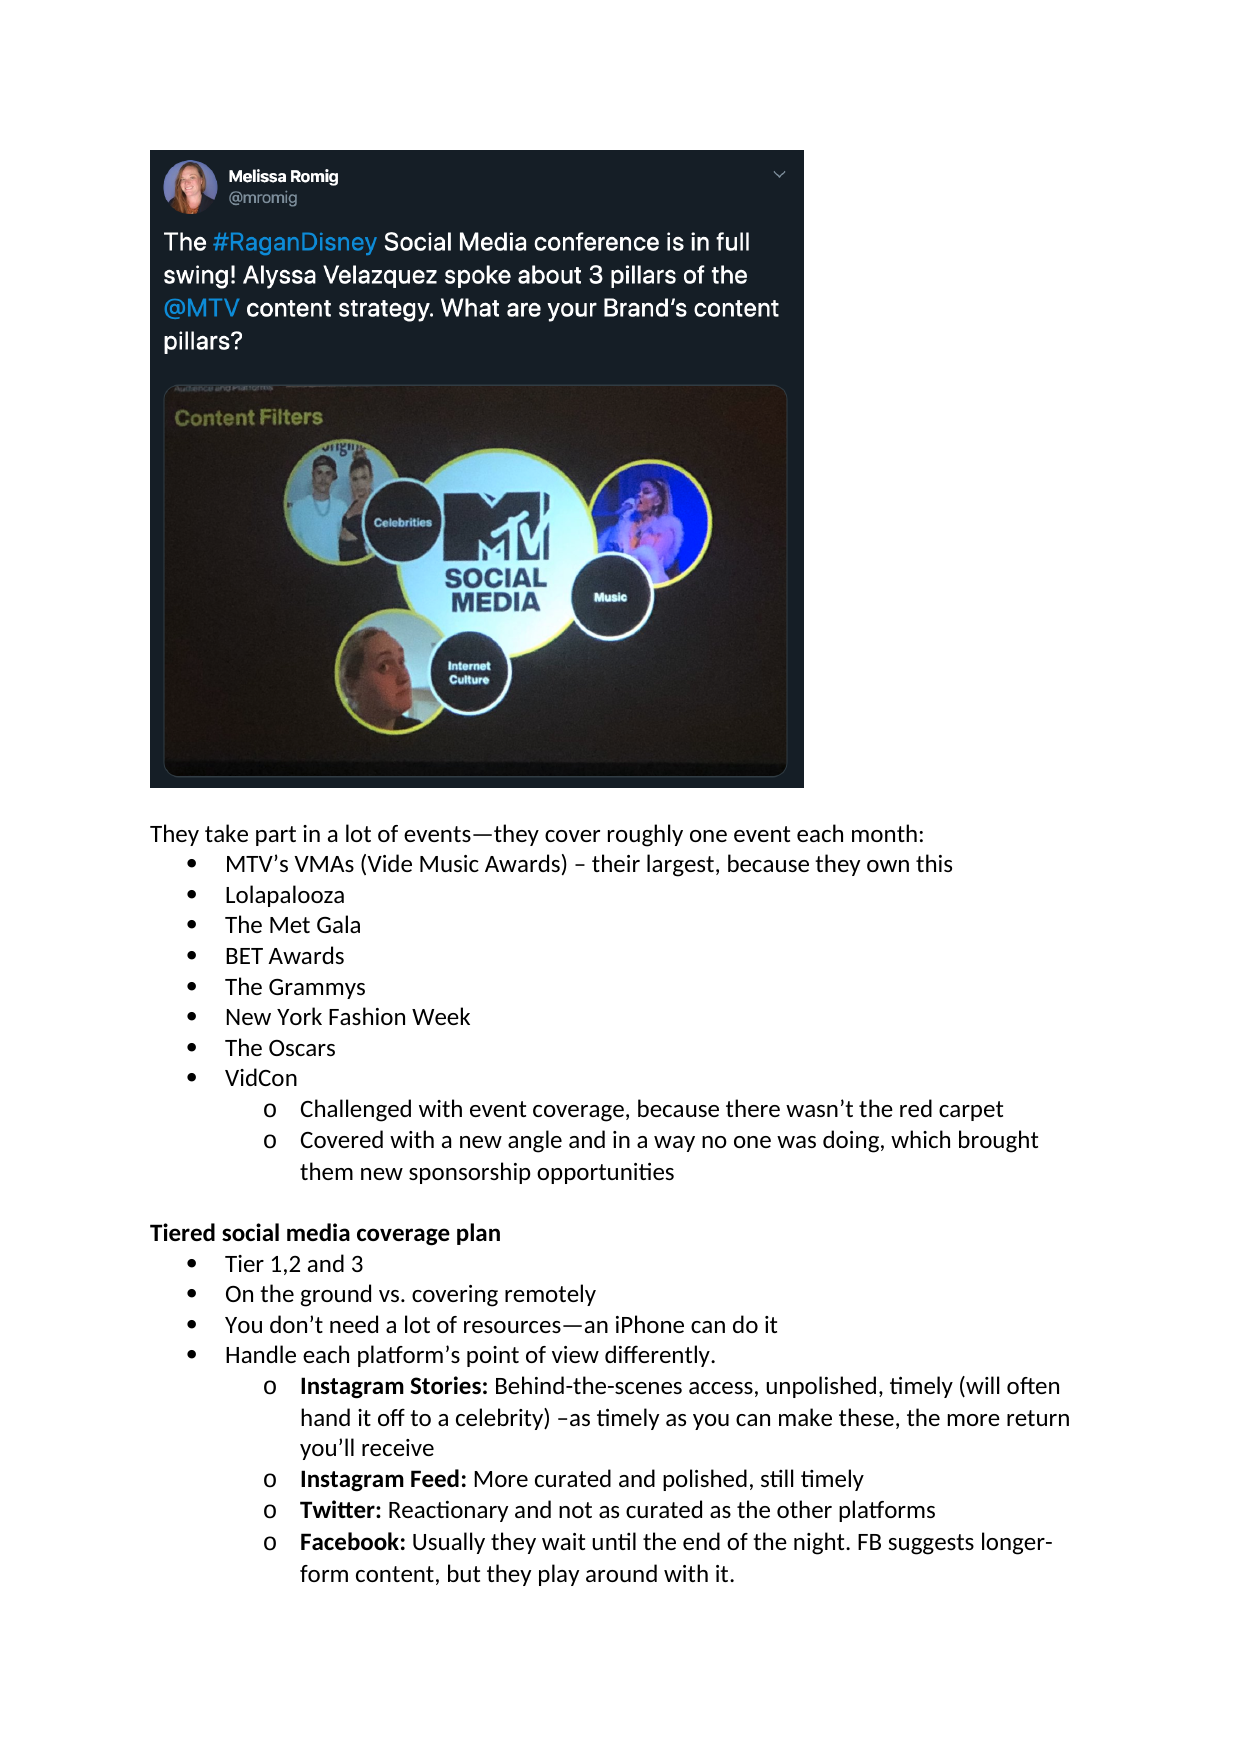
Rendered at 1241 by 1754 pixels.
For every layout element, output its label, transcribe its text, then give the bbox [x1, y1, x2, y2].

picture [150, 150, 804, 788]
list BET Awards [187, 940, 1090, 971]
list MTV’s VMAs (Vide Music Awards) – their largest, because they own this [187, 849, 1090, 879]
list Instagram Stories: Behind-the-scenes access, unpolished, timely (will often hand it off to a celebrity) –as timely as you can make these, the more return you’ll receive [262, 1370, 1090, 1463]
list Lolapalooza [187, 879, 1090, 910]
list Handle each platform’s point of view differently. [187, 1339, 1090, 1370]
list You don’t need a lot of resources—an iPhone can do it [187, 1309, 1090, 1339]
list Covered with a new angle and in a way no one was doing, which brought them new sponsorship opportunities [262, 1124, 1090, 1187]
list Twitter: Reactionary and not as curated as the other platforms [262, 1494, 1090, 1526]
list VidCon [187, 1062, 1090, 1093]
text Tiered social media coverage plan [150, 1217, 1090, 1248]
list Challenged with event coverage, because there wasn’t the red carpet [262, 1093, 1090, 1124]
list Instagram Feed: More curated and polished, still timely [262, 1463, 1090, 1494]
list On the ground vs. covering remotely [187, 1278, 1090, 1309]
list Facebook: Usually they wait until the end of the night. FB suggests longer-form content, but they play around with it. [262, 1526, 1090, 1589]
list The Grammys [187, 971, 1090, 1001]
list The Met Gala [187, 910, 1090, 940]
text They take part in a lot of events—they cover roughly one event each month: [150, 818, 1090, 849]
list The Oscars [187, 1032, 1090, 1062]
list New York Fashion Week [187, 1001, 1090, 1032]
list Tier 1,2 and 3 [187, 1248, 1090, 1278]
